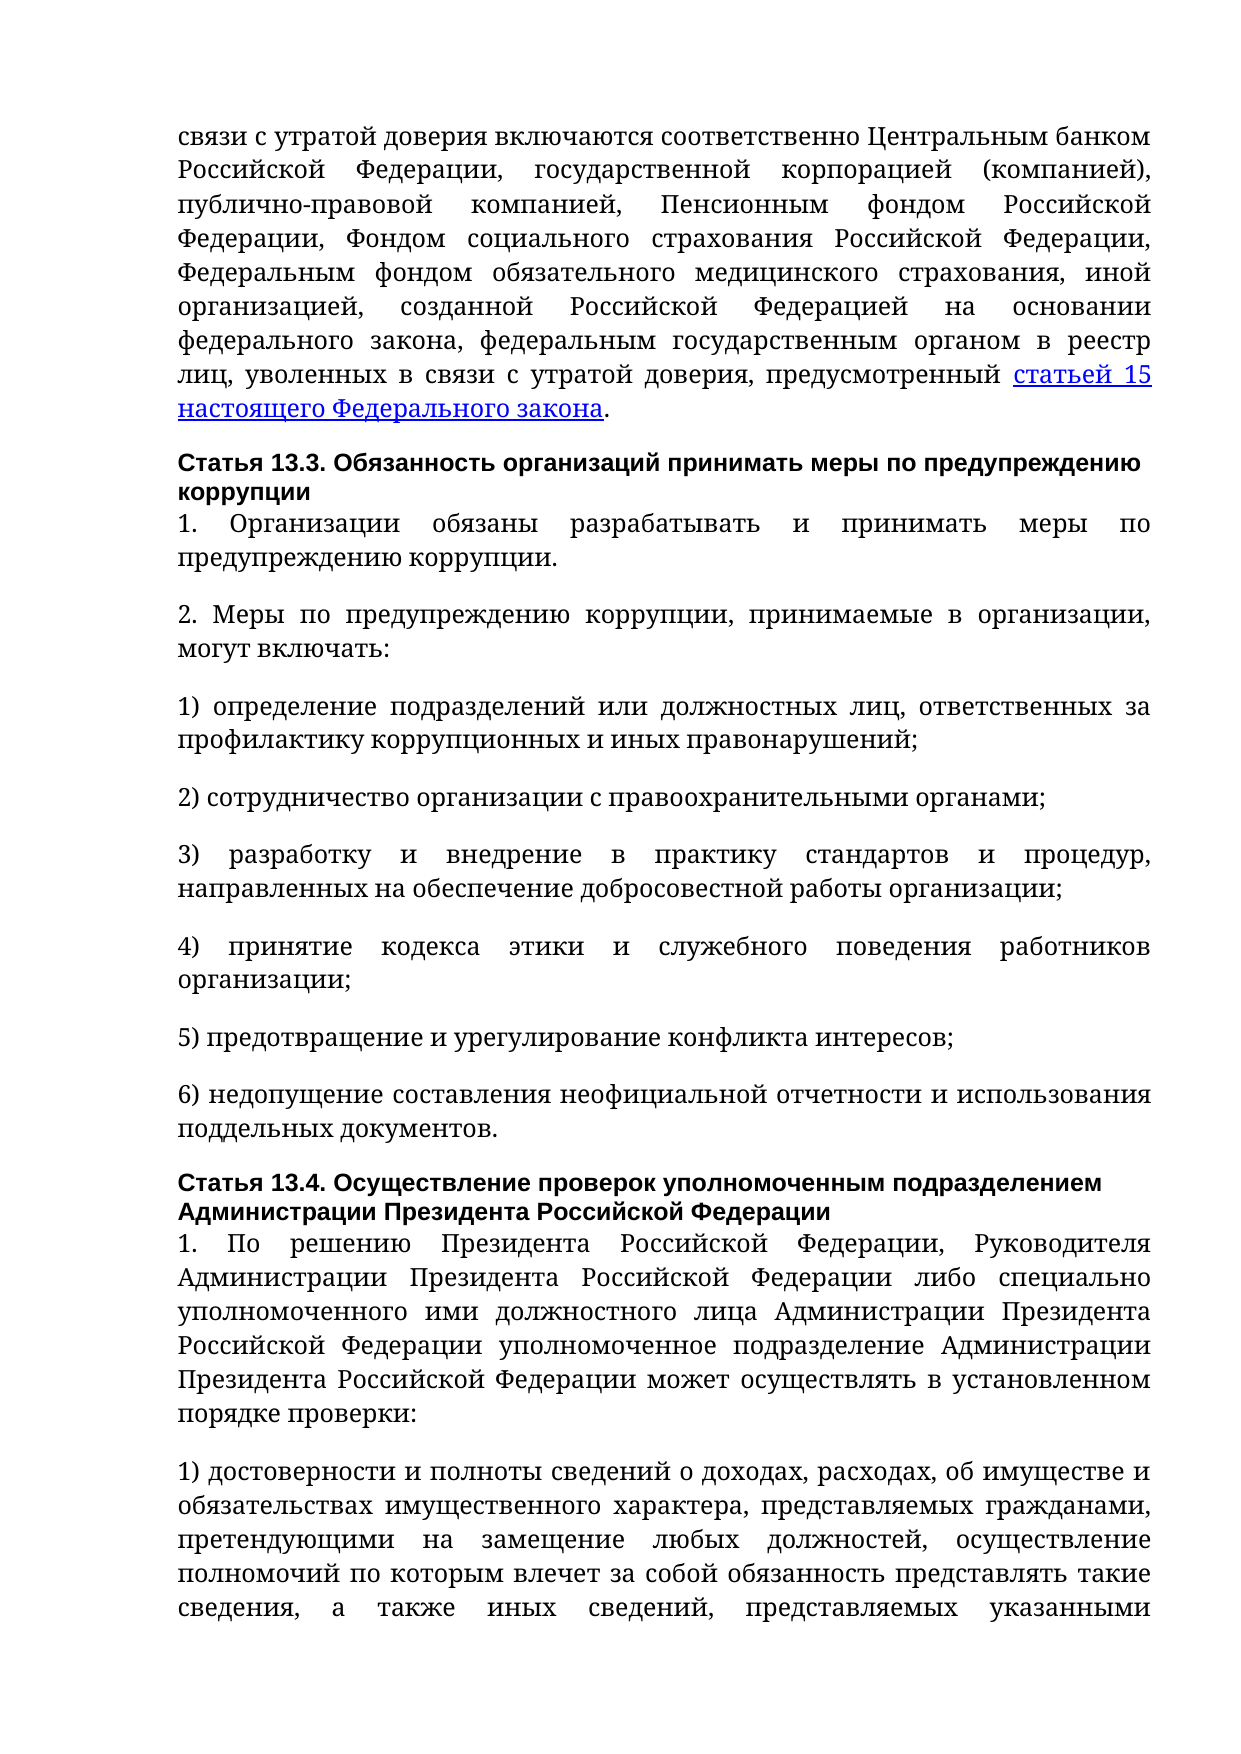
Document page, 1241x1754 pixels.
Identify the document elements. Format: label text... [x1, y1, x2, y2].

text 2) сотрудничество организации с правоохранительными органами; [177, 779, 1152, 813]
text Статья 13.4. Осуществление проверок уполномоченным подразделением Администрации Президента Российской Федерации [177, 1168, 1152, 1226]
text Статья 13.3. Обязанность организаций принимать меры по предупреждению коррупции [177, 448, 1152, 505]
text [177, 118, 1152, 425]
text 6) недопущение составления неофициальной отчетности и использования поддельных документов. [177, 1077, 1152, 1145]
text 2. Меры по предупреждению коррупции, принимаемые в организации, могут включать: [177, 597, 1152, 665]
text 1. По решению Президента Российской Федерации, Руководителя Администрации Президента Российской Федерации либо специально уполномоченного ими должностного лица Администрации Президента Российской Федерации уполномоченное подразделение Администрации Президента Российской Федерации может осуществлять в установленном порядке проверки: [177, 1226, 1152, 1430]
text 3) разработку и внедрение в практику стандартов и процедур, направленных на обеспечение добросовестной работы организации; [177, 837, 1152, 905]
text 1) определение подразделений или должностных лиц, ответственных за профилактику коррупционных и иных правонарушений; [177, 688, 1152, 756]
text 1. Организации обязаны разрабатывать и принимать меры по предупреждению коррупции. [177, 505, 1152, 573]
text 4) принятие кодекса этики и служебного поведения работников организации; [177, 928, 1152, 996]
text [177, 1453, 1152, 1623]
text 5) предотвращение и урегулирование конфликта интересов; [177, 1019, 1152, 1053]
